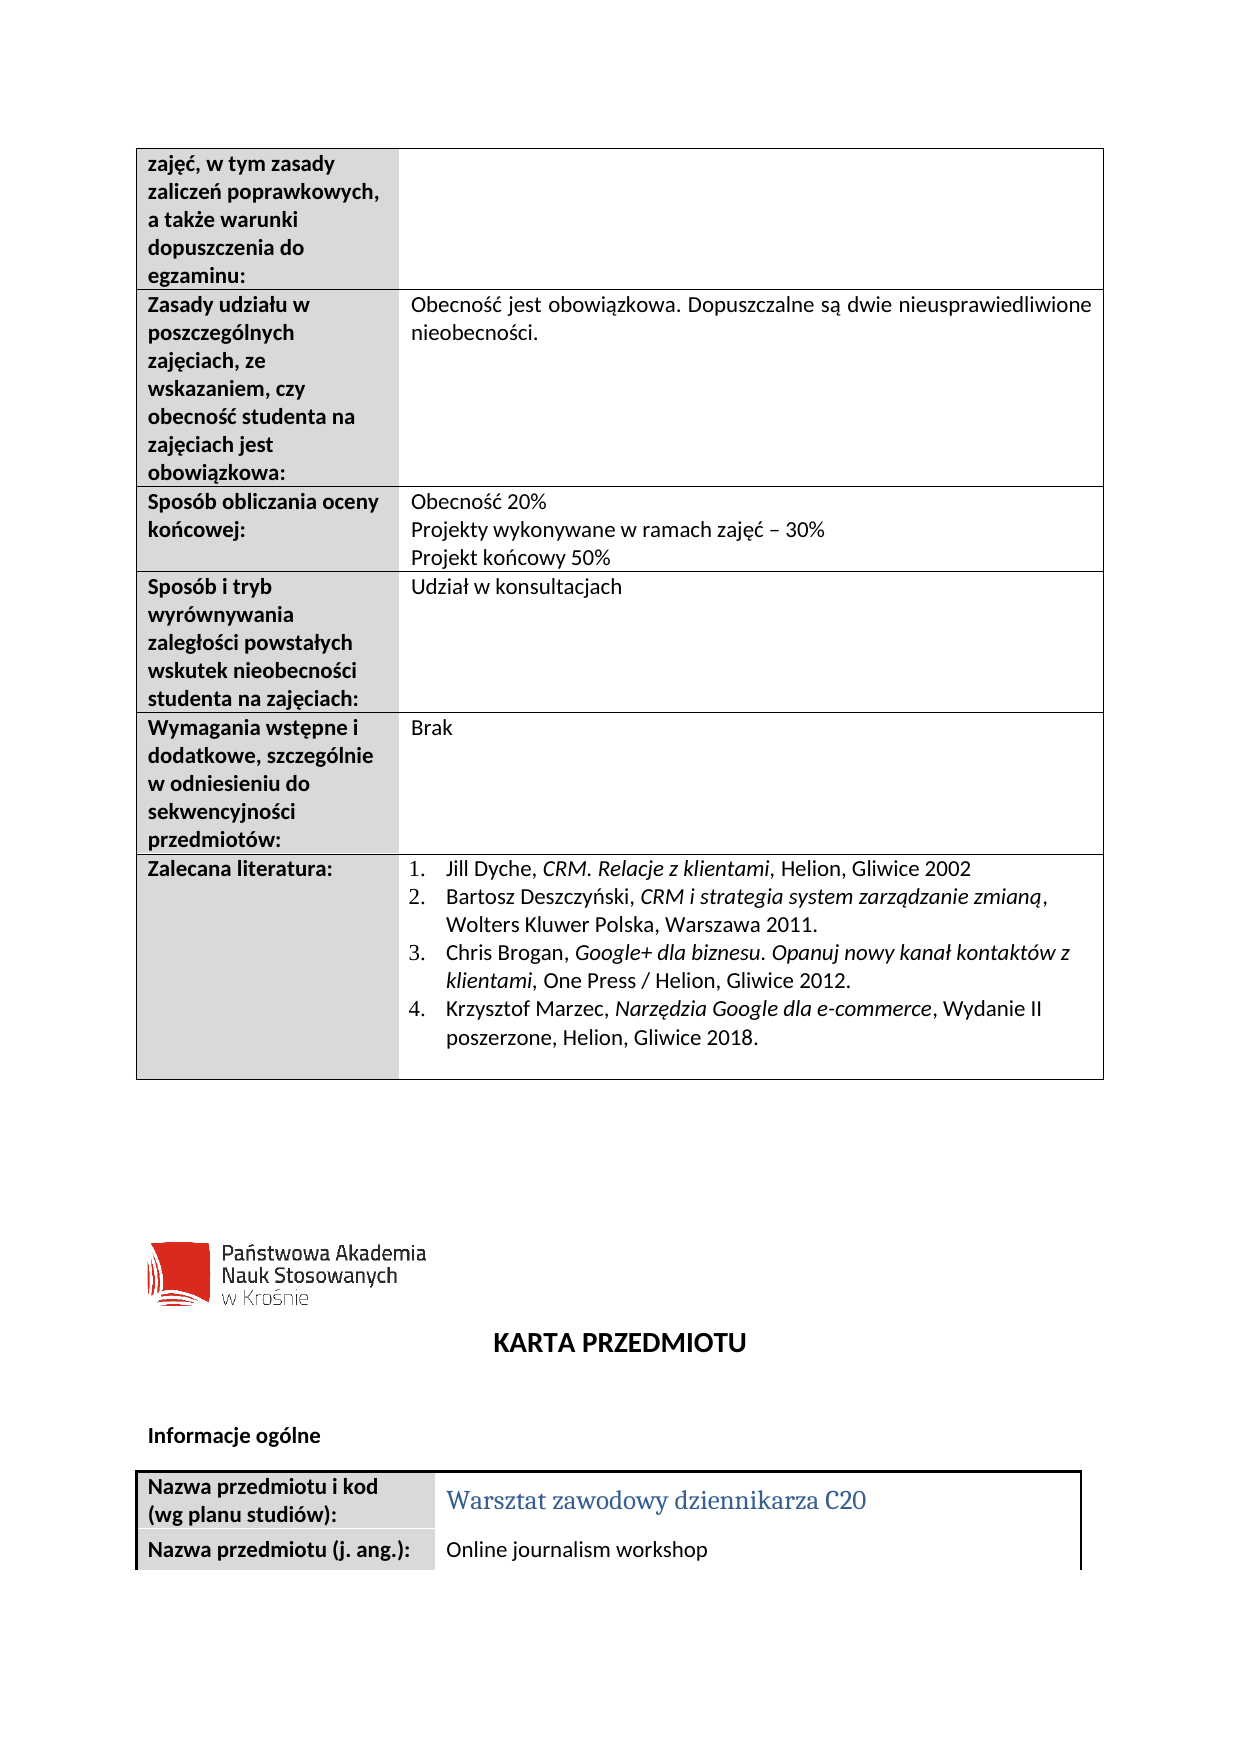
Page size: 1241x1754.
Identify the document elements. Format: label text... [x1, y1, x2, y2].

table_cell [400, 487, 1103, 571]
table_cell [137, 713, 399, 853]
text KARTA PRZEDMIOTU [148, 1324, 1092, 1359]
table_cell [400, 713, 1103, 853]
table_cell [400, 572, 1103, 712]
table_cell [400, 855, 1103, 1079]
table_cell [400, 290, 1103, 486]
text Informacje ogólne [148, 1422, 1092, 1449]
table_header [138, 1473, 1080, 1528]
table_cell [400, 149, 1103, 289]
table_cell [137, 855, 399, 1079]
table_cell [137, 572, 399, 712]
picture [147, 1242, 426, 1306]
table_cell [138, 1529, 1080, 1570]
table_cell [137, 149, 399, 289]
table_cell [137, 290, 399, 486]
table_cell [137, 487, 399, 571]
